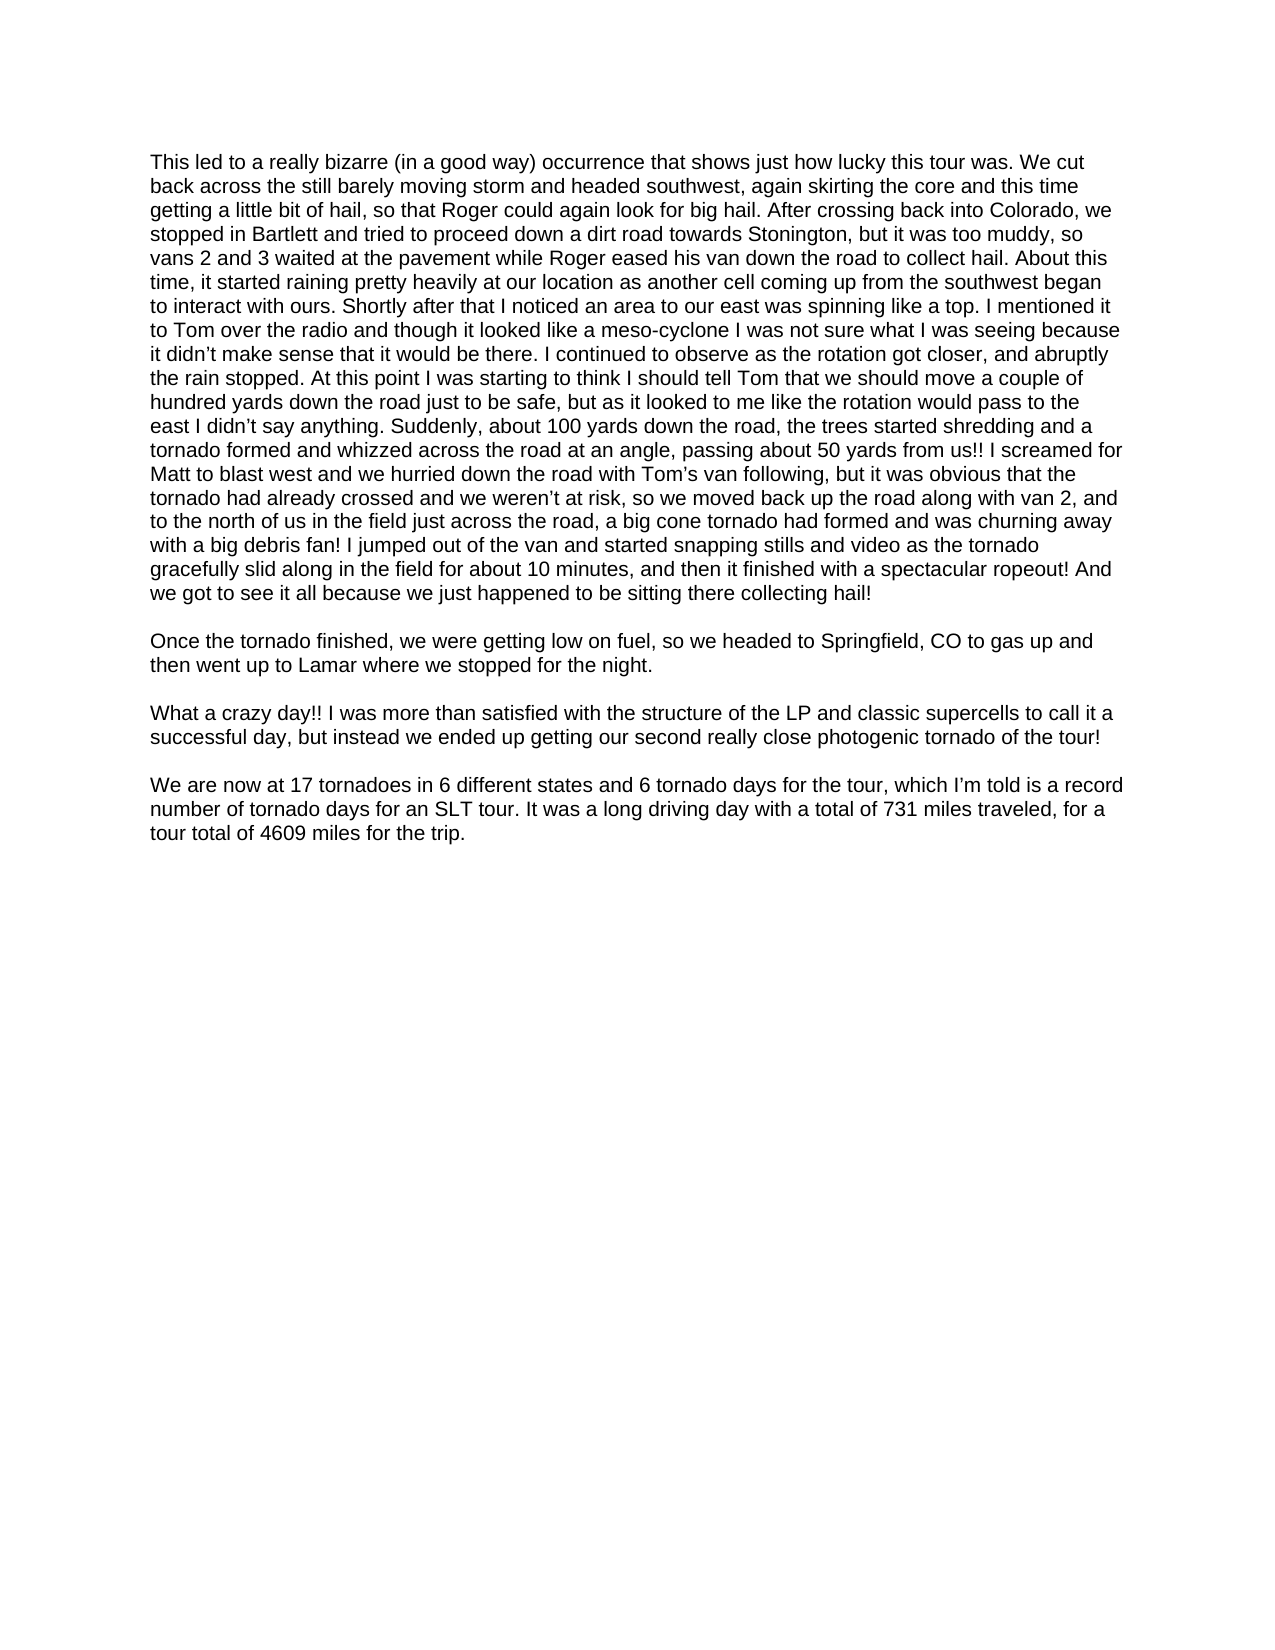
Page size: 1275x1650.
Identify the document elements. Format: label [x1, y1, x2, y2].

text [150, 150, 1125, 845]
